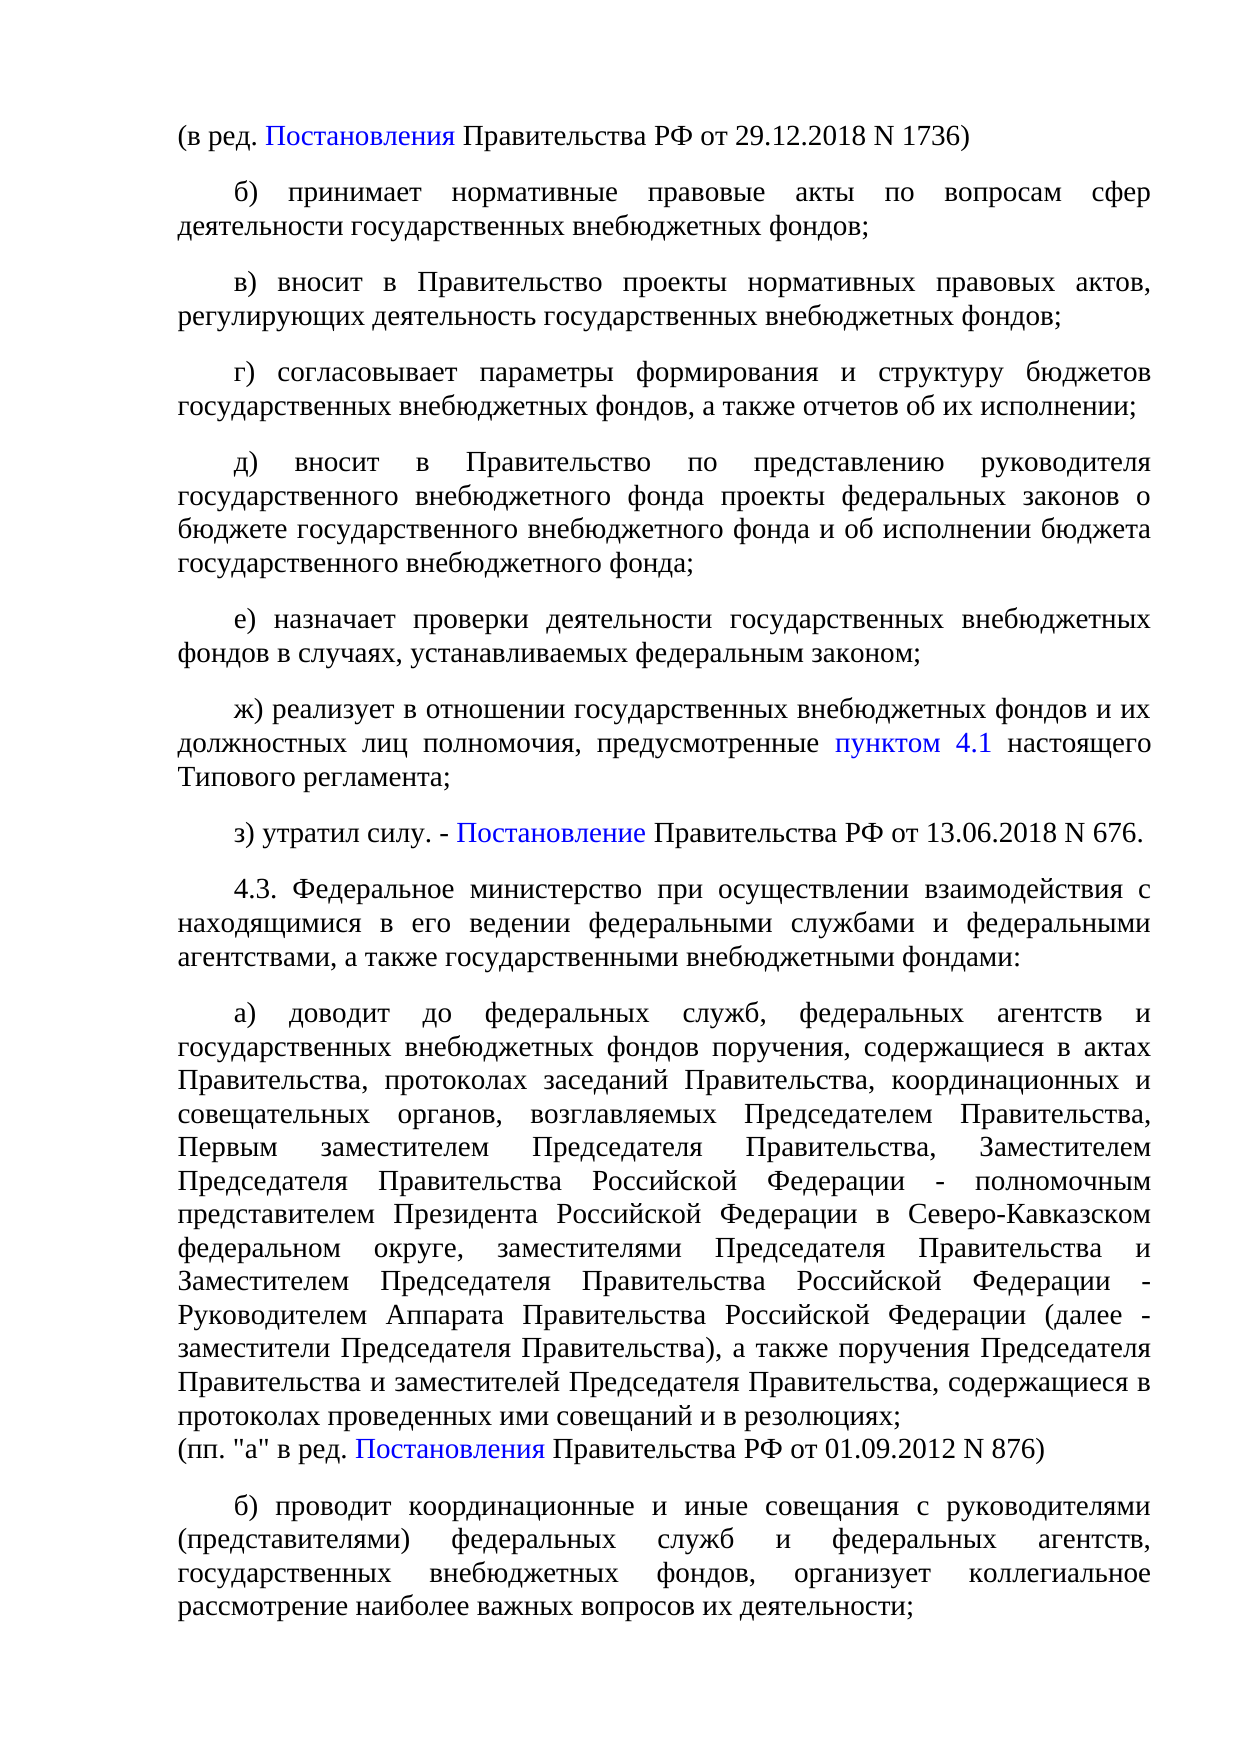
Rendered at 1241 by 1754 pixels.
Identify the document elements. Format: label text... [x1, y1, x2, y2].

text г) согласовывает параметры формирования и структуру бюджетов государственных внебюджетных фондов, а также отчетов об их исполнении; [177, 354, 1152, 422]
text (в ред. Постановления Правительства РФ от 29.12.2018 N 1736) [177, 118, 1152, 152]
text в) вносит в Правительство проекты нормативных правовых актов, регулирующих деятельность государственных внебюджетных фондов; [177, 264, 1152, 332]
text з) утратил силу. - Постановление Правительства РФ от 13.06.2018 N 676. [177, 815, 1152, 849]
text 4.3. Федеральное министерство при осуществлении взаимодействия с находящимися в его ведении федеральными службами и федеральными агентствами, а также государственными внебюджетными фондами: [177, 872, 1152, 972]
text б) проводит координационные и иные совещания с руководителями (представителями) федеральных служб и федеральных агентств, государственных внебюджетных фондов, организует коллегиальное рассмотрение наиболее важных вопросов их деятельности; [177, 1488, 1152, 1622]
text а) доводит до федеральных служб, федеральных агентств и государственных внебюджетных фондов поручения, содержащиеся в актах Правительства, протоколах заседаний Правительства, координационных и совещательных органов, возглавляемых Председателем Правительства, Первым заместителем Председателя Правительства, Заместителем Председателя Правительства Российской Федерации - полномочным представителем Президента Российской Федерации в Северо-Кавказском федеральном округе, заместителями Председателя Правительства и Заместителем Председателя Правительства Российской Федерации - Руководителем Аппарата Правительства Российской Федерации (далее - заместители Председателя Правительства), а также поручения Председателя Правительства и заместителей Председателя Правительства, содержащиеся в протоколах проведенных ими совещаний и в резолюциях; [177, 995, 1152, 1431]
text (пп. "а" в ред. Постановления Правительства РФ от 01.09.2012 N 876) [177, 1431, 1152, 1465]
text е) назначает проверки деятельности государственных внебюджетных фондов в случаях, устанавливаемых федеральным законом; [177, 602, 1152, 669]
text б) принимает нормативные правовые акты по вопросам сфер деятельности государственных внебюджетных фондов; [177, 174, 1152, 242]
text д) вносит в Правительство по представлению руководителя государственного внебюджетного фонда проекты федеральных законов о бюджете государственного внебюджетного фонда и об исполнении бюджета государственного внебюджетного фонда; [177, 444, 1152, 579]
text ж) реализует в отношении государственных внебюджетных фондов и их должностных лиц полномочия, предусмотренные пунктом 4.1 настоящего Типового регламента; [177, 692, 1152, 792]
